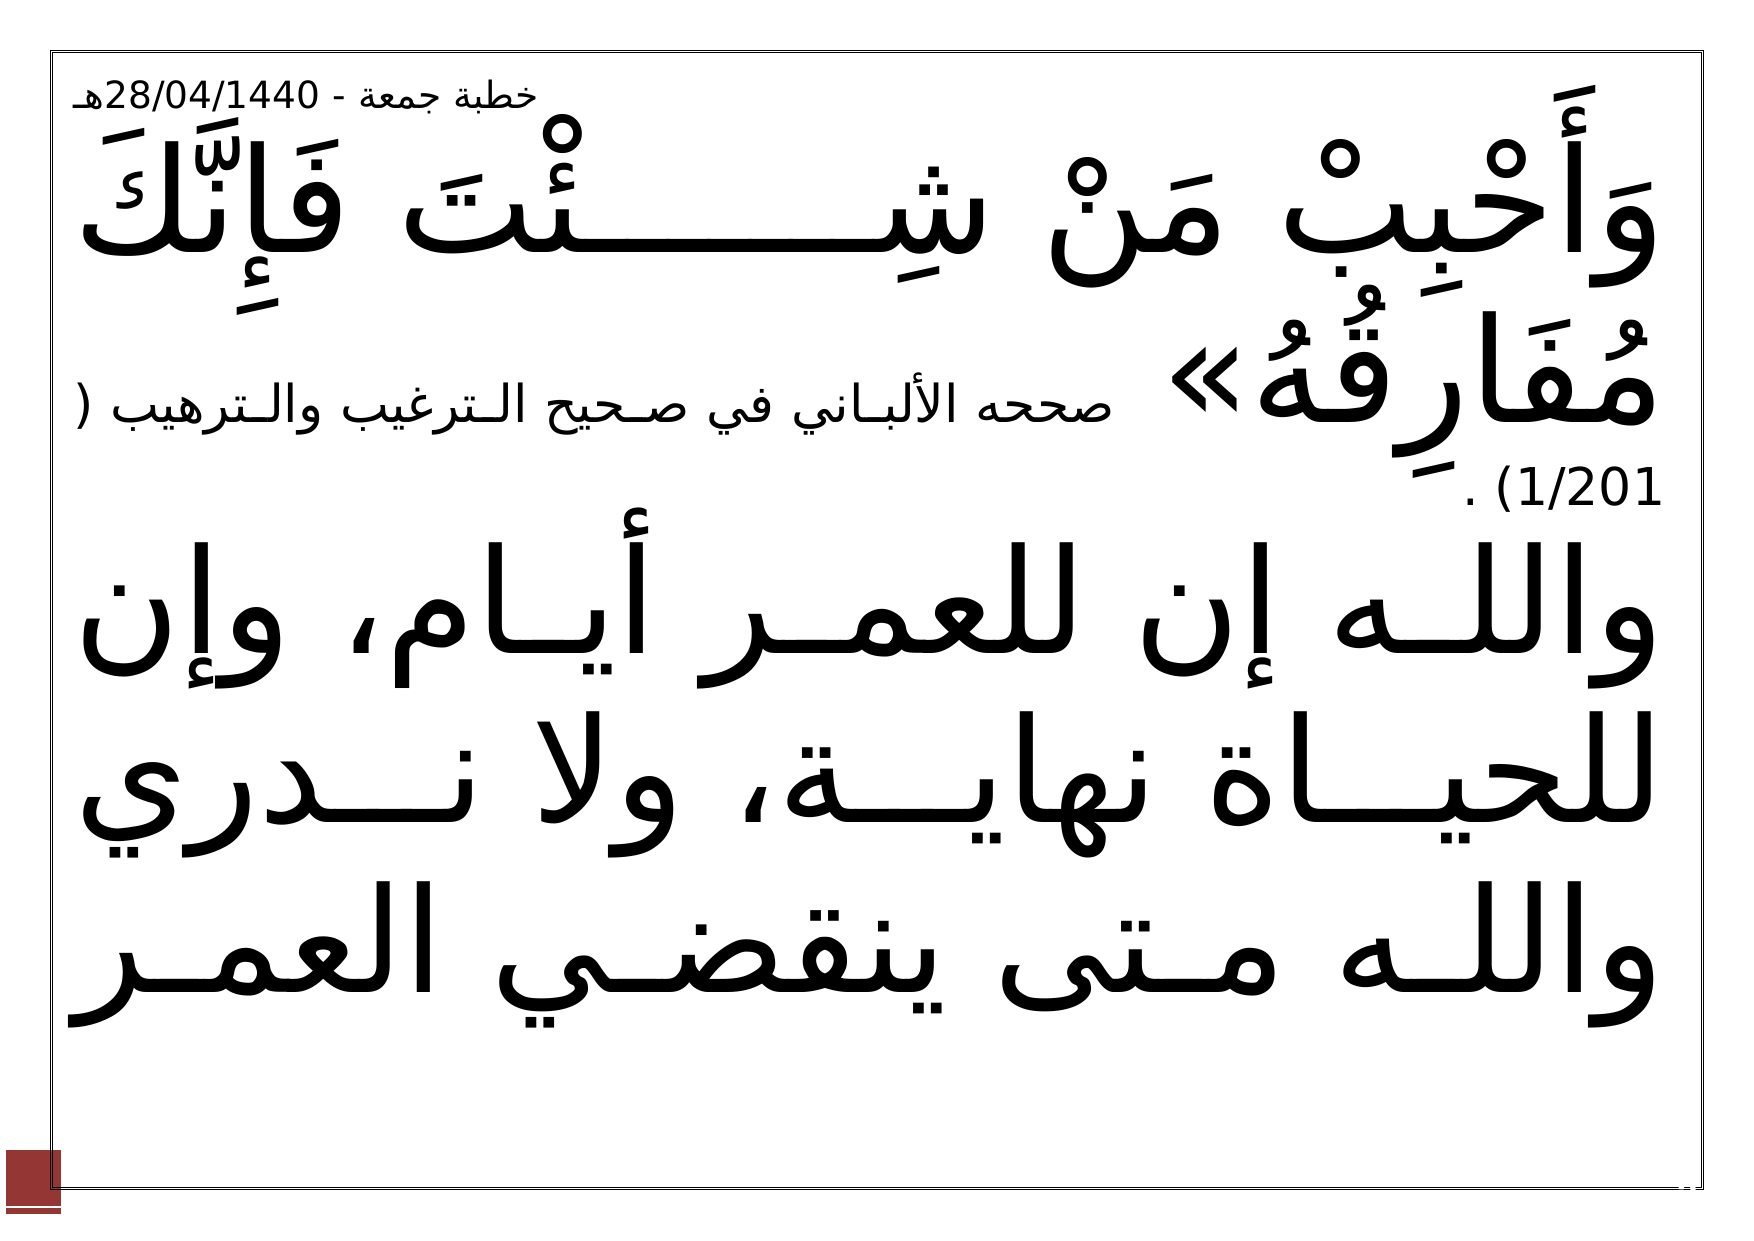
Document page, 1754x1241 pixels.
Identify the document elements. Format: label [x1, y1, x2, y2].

text [74, 518, 1665, 1027]
text [74, 117, 1665, 518]
